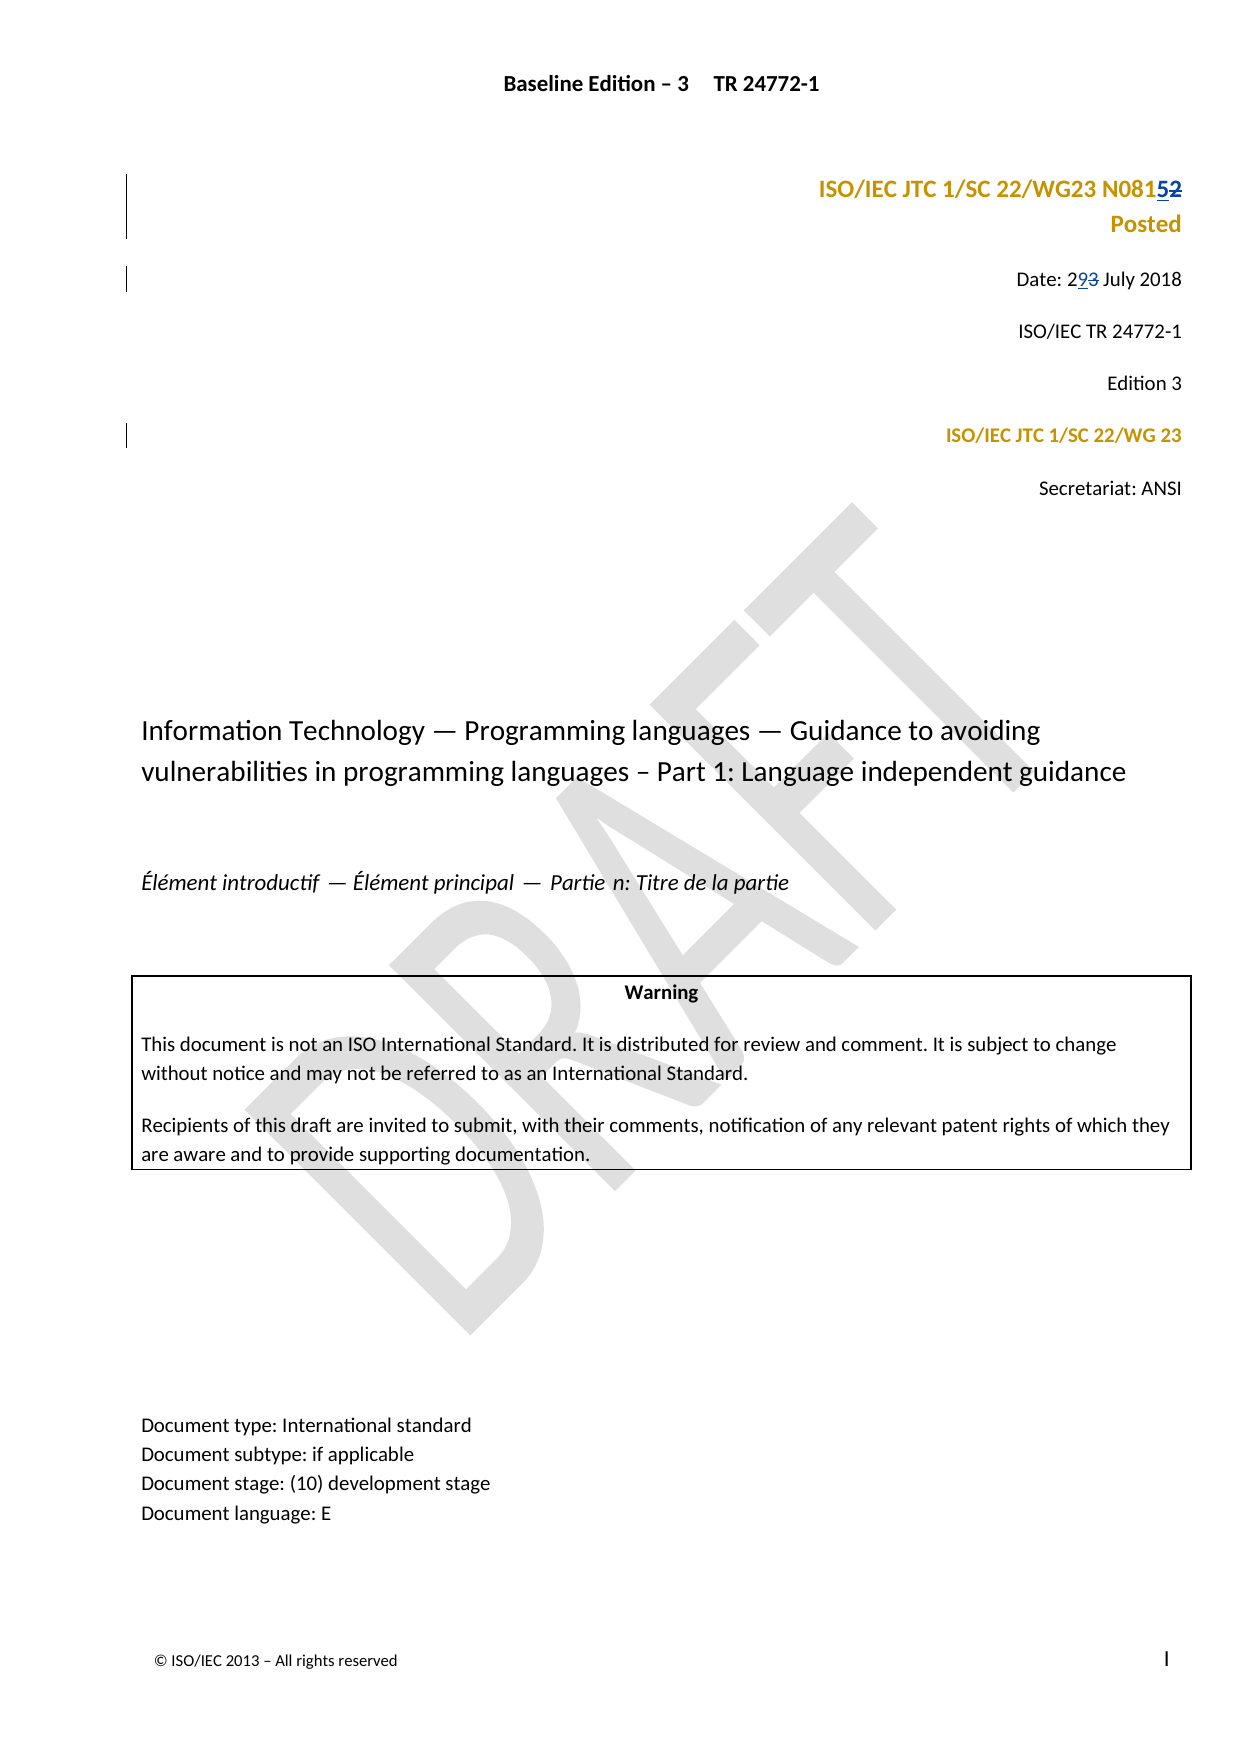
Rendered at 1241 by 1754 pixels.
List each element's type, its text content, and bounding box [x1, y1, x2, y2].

text Élément introductif — Élément principal — Partie n: Titre de la partie [141, 868, 1182, 896]
text Recipients of this draft are invited to submit, with their comments, notification of any relevant patent rights of which they are aware and to provide supporting documentation. [133, 1108, 1190, 1169]
text Information Technology — Programming languages — Guidance to avoiding vulnerabilities in programming languages – Part 1: Language independent guidance [141, 712, 1182, 789]
text Document subtype: if applicable [141, 1441, 1182, 1467]
text Warning [133, 977, 1190, 1004]
text Document type: International standard [141, 1412, 1182, 1438]
text Document language: E [141, 1500, 1182, 1525]
text This document is not an ISO International Standard. It is distributed for review and comment. It is subject to change without notice and may not be referred to as an International Standard. [133, 1027, 1190, 1086]
text ISO/IEC TR 24772-1 [141, 318, 1182, 344]
text Date: 2 July 2018 [141, 266, 1182, 292]
text ISO/IEC JTC 1/SC 22/WG 23 [141, 423, 1182, 448]
text Edition 3 [141, 371, 1182, 396]
text ISO/IEC JTC 1/SC 22/WG23 N081 Posted [141, 173, 1182, 239]
text Secretariat: ANSI [141, 475, 1182, 500]
text Document stage: (10) development stage [141, 1471, 1182, 1496]
